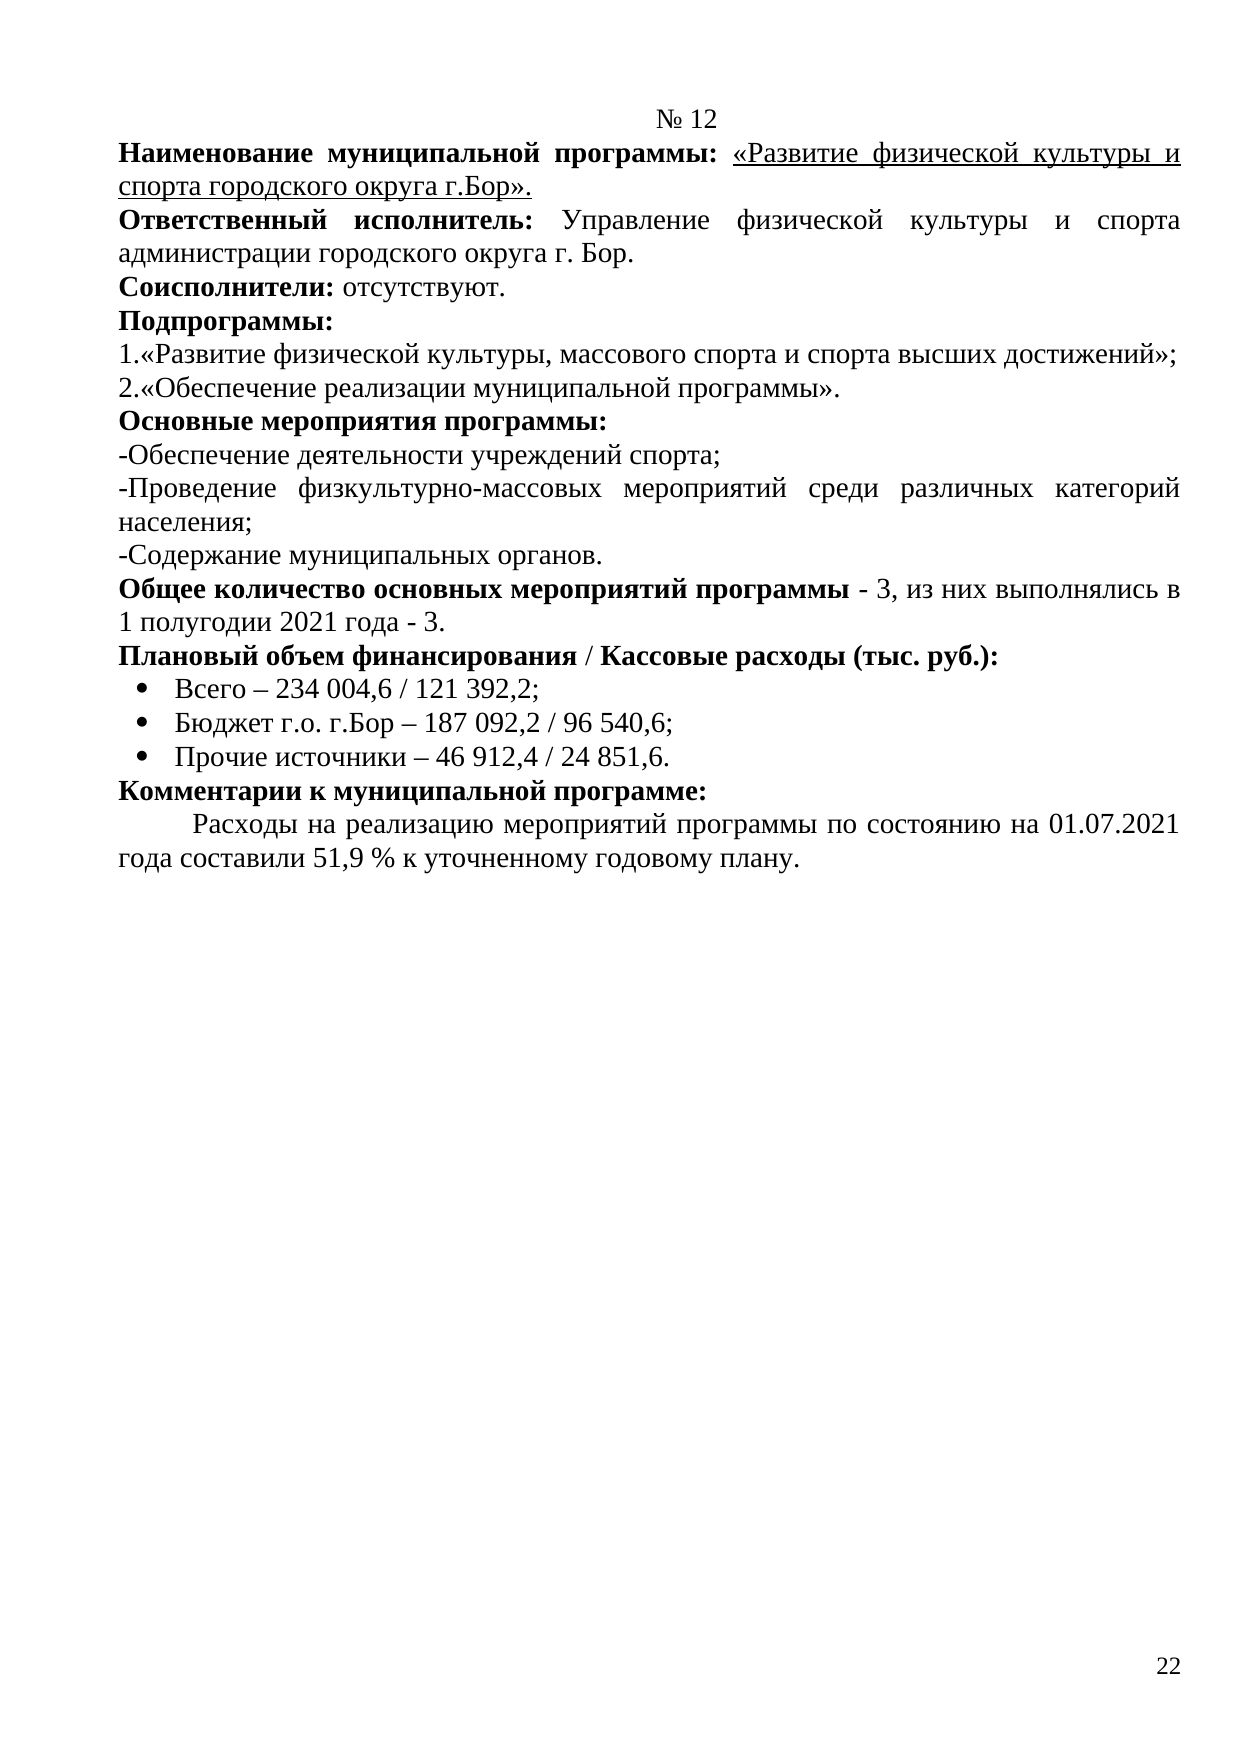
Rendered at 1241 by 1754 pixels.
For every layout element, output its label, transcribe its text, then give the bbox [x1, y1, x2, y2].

text 2.«Обеспечение реализации муниципальной программы». [118, 370, 1181, 403]
text -Обеспечение деятельности учреждений спорта; [118, 437, 1181, 470]
text № 12 [118, 103, 1181, 135]
text Основные мероприятия программы: [118, 403, 1181, 437]
text Плановый объем финансирования / Кассовые расходы (тыс. руб.): [118, 638, 1181, 672]
text Ответственный исполнитель: Управление физической культуры и спорта администрации городского округа г. Бор. [118, 202, 1181, 269]
list Бюджет г.о. г.Бор – 187 092,2 / 96 540,6; [137, 705, 1181, 739]
text -Проведение физкультурно-массовых мероприятий среди различных категорий населения; [118, 470, 1181, 537]
text 1.«Развитие физической культуры, массового спорта и спорта высших достижений»; [118, 336, 1181, 370]
text Соисполнители: отсутствуют. [118, 269, 1181, 303]
list Всего – 234 004,6 / 121 392,2; [137, 672, 1181, 705]
text Наименование муниципальной программы: «Развитие физической культуры и спорта городского округа г.Бор». [118, 135, 1181, 202]
text Подпрограммы: [118, 303, 1181, 336]
list Прочие источники – 46 912,4 / 24 851,6. [137, 739, 1181, 773]
text Общее количество основных мероприятий программы - 3, из них выполнялись в 1 полугодии 2021 года - 3. [118, 571, 1181, 638]
text -Содержание муниципальных органов. [118, 537, 1181, 571]
text Расходы на реализацию мероприятий программы по состоянию на 01.07.2021 года составили 51,9 % к уточненному годовому плану. [118, 806, 1181, 873]
text Комментарии к муниципальной программе: [118, 773, 1181, 806]
